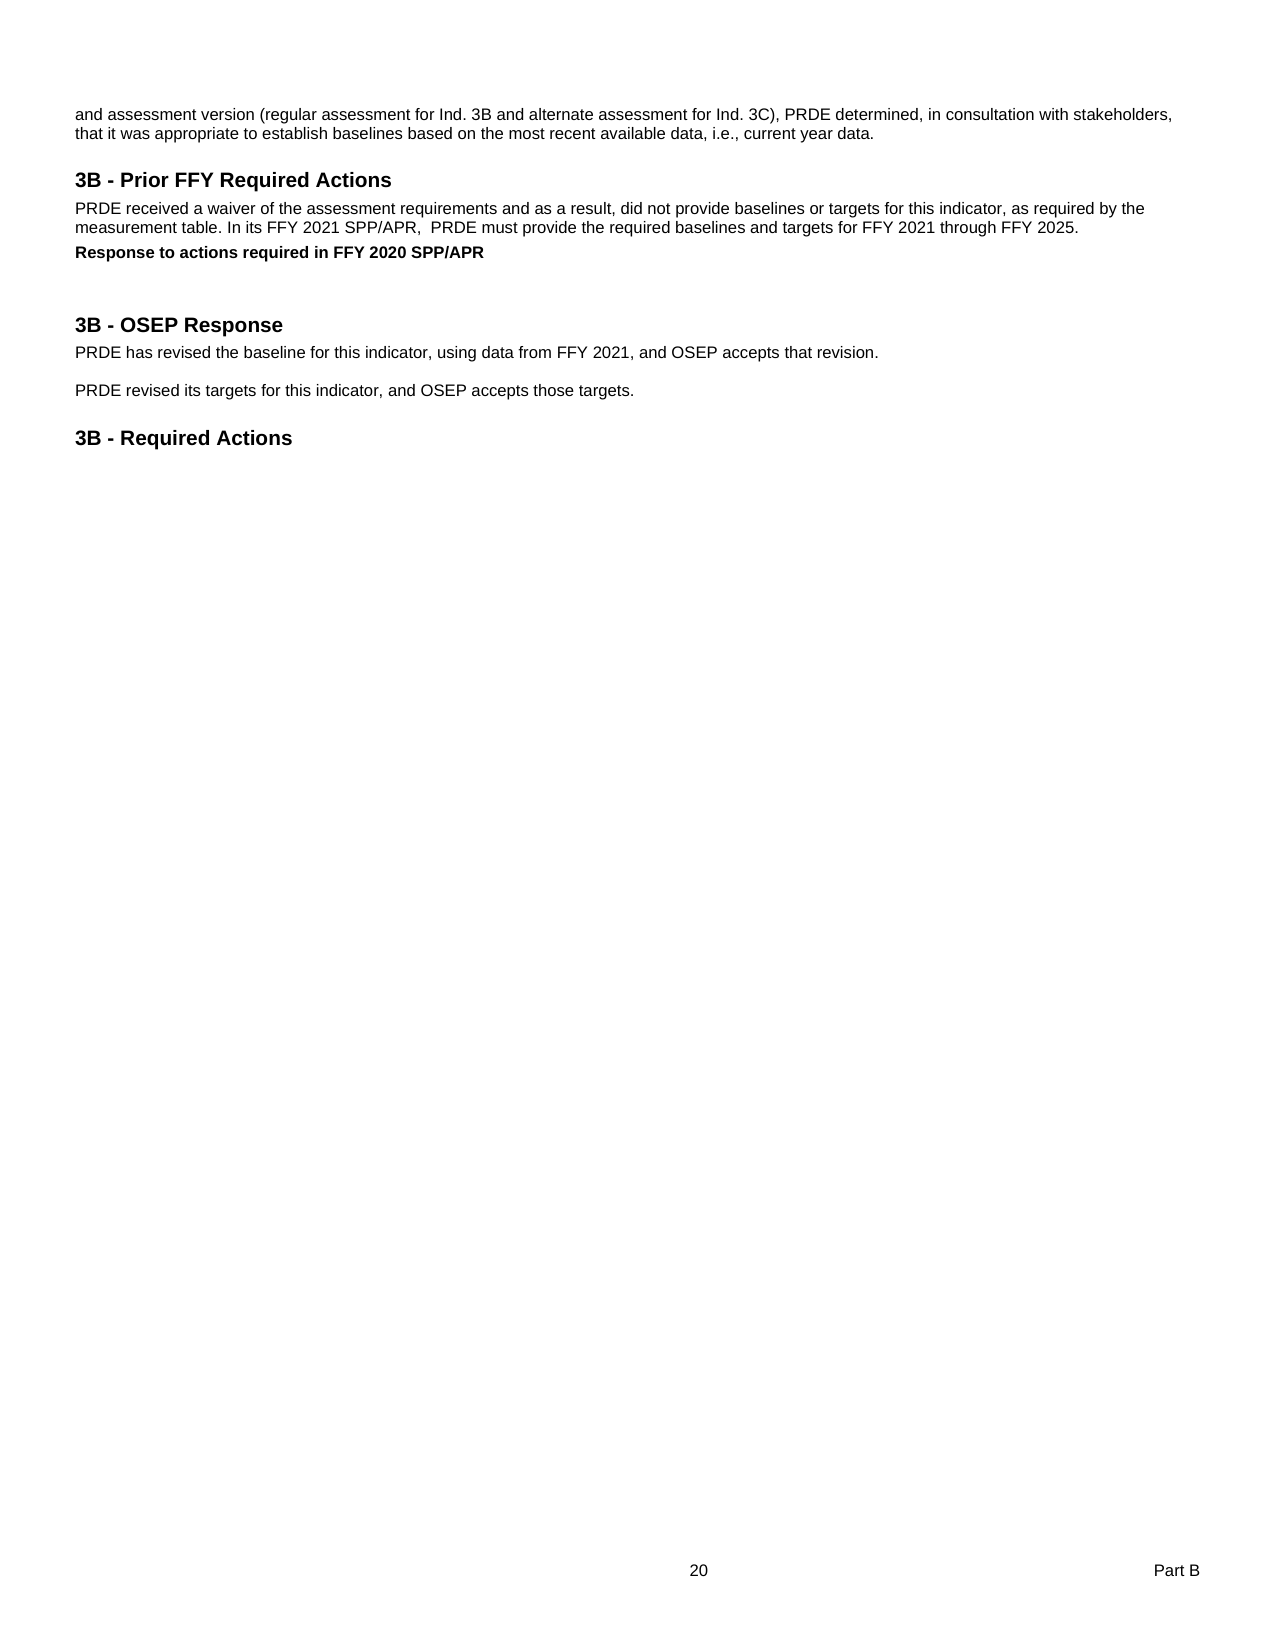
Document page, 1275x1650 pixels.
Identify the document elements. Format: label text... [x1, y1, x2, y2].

text PRDE received a waiver of the assessment requirements and as a result, did not provide baselines or targets for this indicator, as required by the measurement table. In its FFY 2021 SPP/APR, PRDE must provide the required baselines and targets for FFY 2021 through FFY 2025. [75, 198, 1200, 237]
text Response to actions required in FFY 2020 SPP/APR [75, 243, 1200, 262]
subtitle 3B - Required Actions [75, 425, 1200, 449]
subtitle 3B - OSEP Response [75, 313, 1200, 337]
text PRDE has revised the baseline for this indicator, using data from FFY 2021, and OSEP accepts that revision. PRDE revised its targets for this indicator, and OSEP accepts those targets. [75, 343, 1200, 400]
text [75, 105, 1200, 143]
subtitle 3B - Prior FFY Required Actions [75, 168, 1200, 192]
